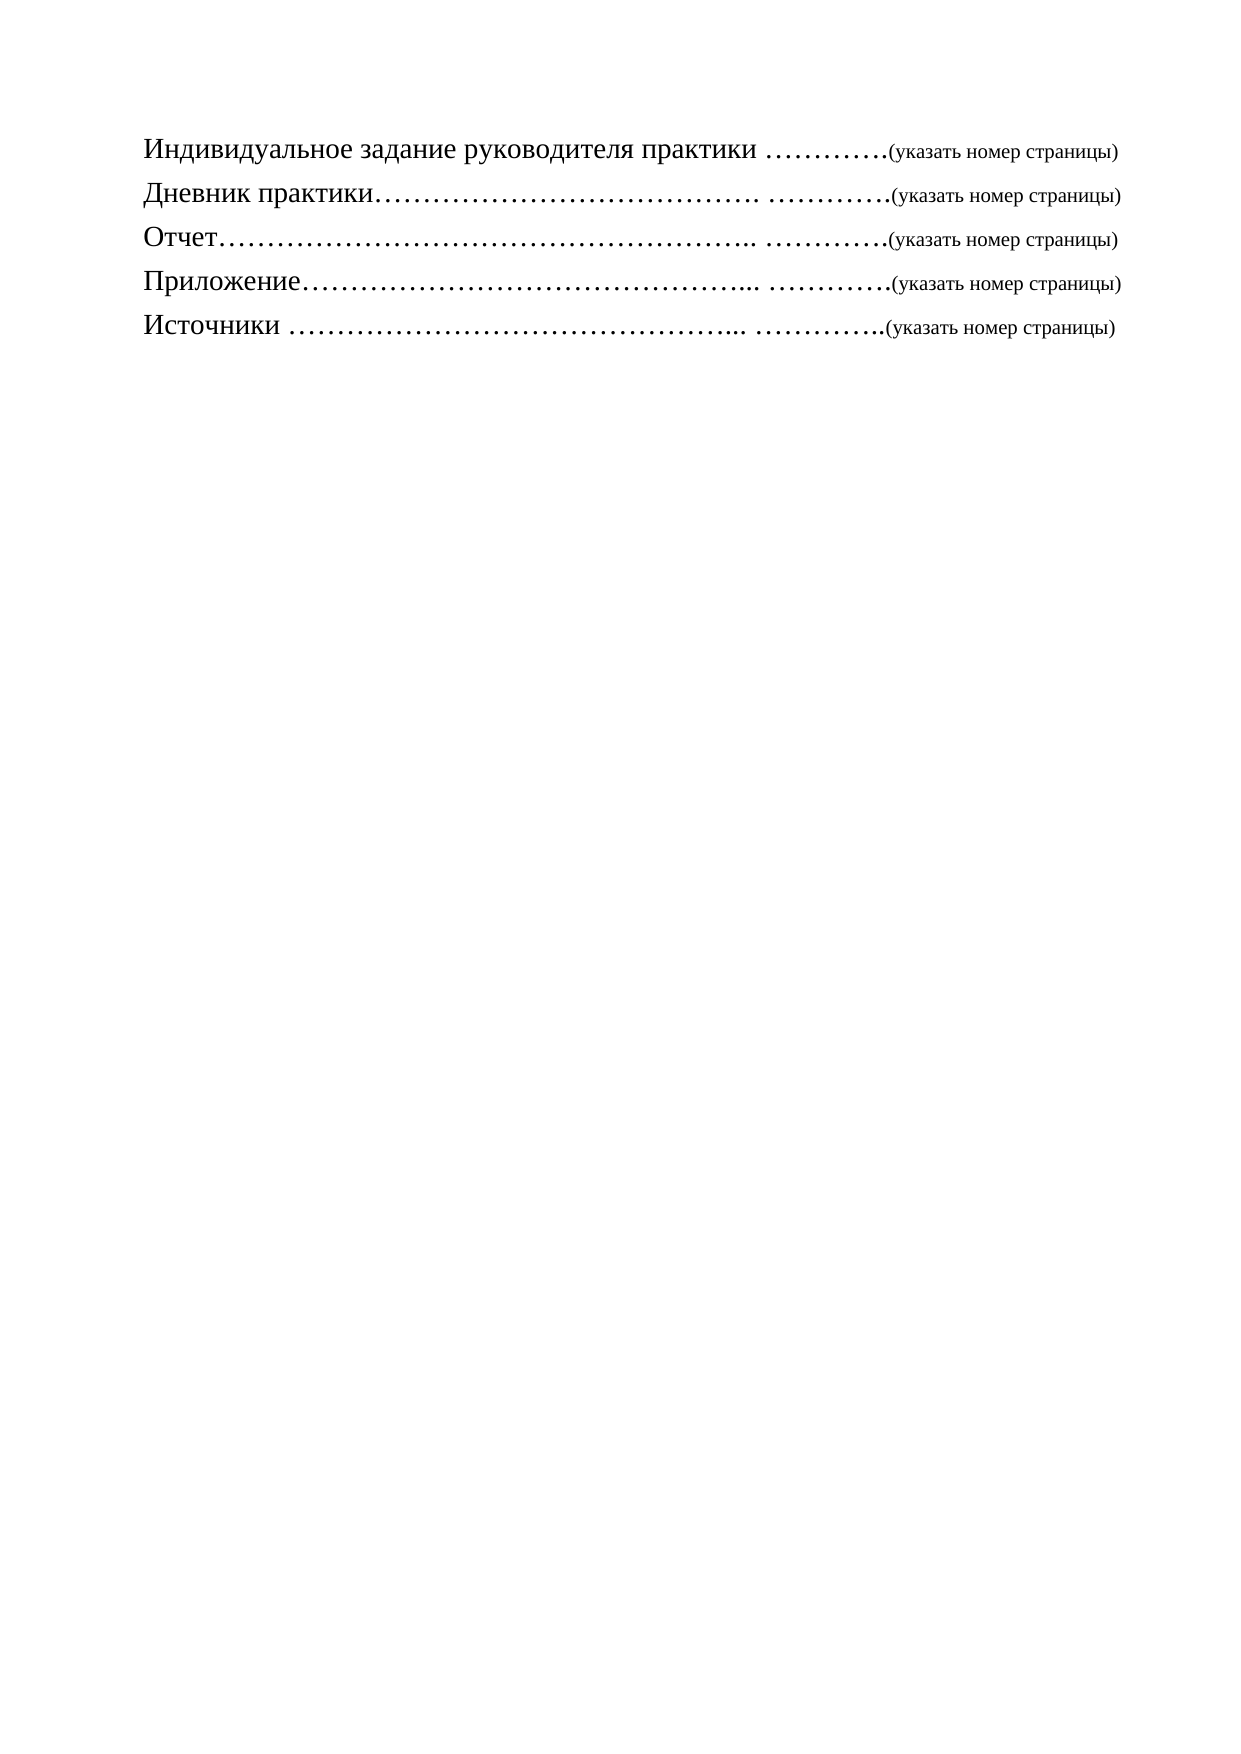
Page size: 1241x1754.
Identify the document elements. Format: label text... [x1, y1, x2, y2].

text Индивидуальное задание руководителя практики ………….(указать номер страницы) [143, 131, 1122, 165]
text Приложение………………………………………... ………….(указать номер страницы) [143, 263, 1122, 297]
text Дневник практики…………………………………. ………….(указать номер страницы) [143, 175, 1122, 209]
text Источники ………………………………………... …………..(указать номер страницы) [143, 307, 1122, 341]
text Отчет……………………………………………….. ………….(указать номер страницы) [143, 219, 1122, 253]
